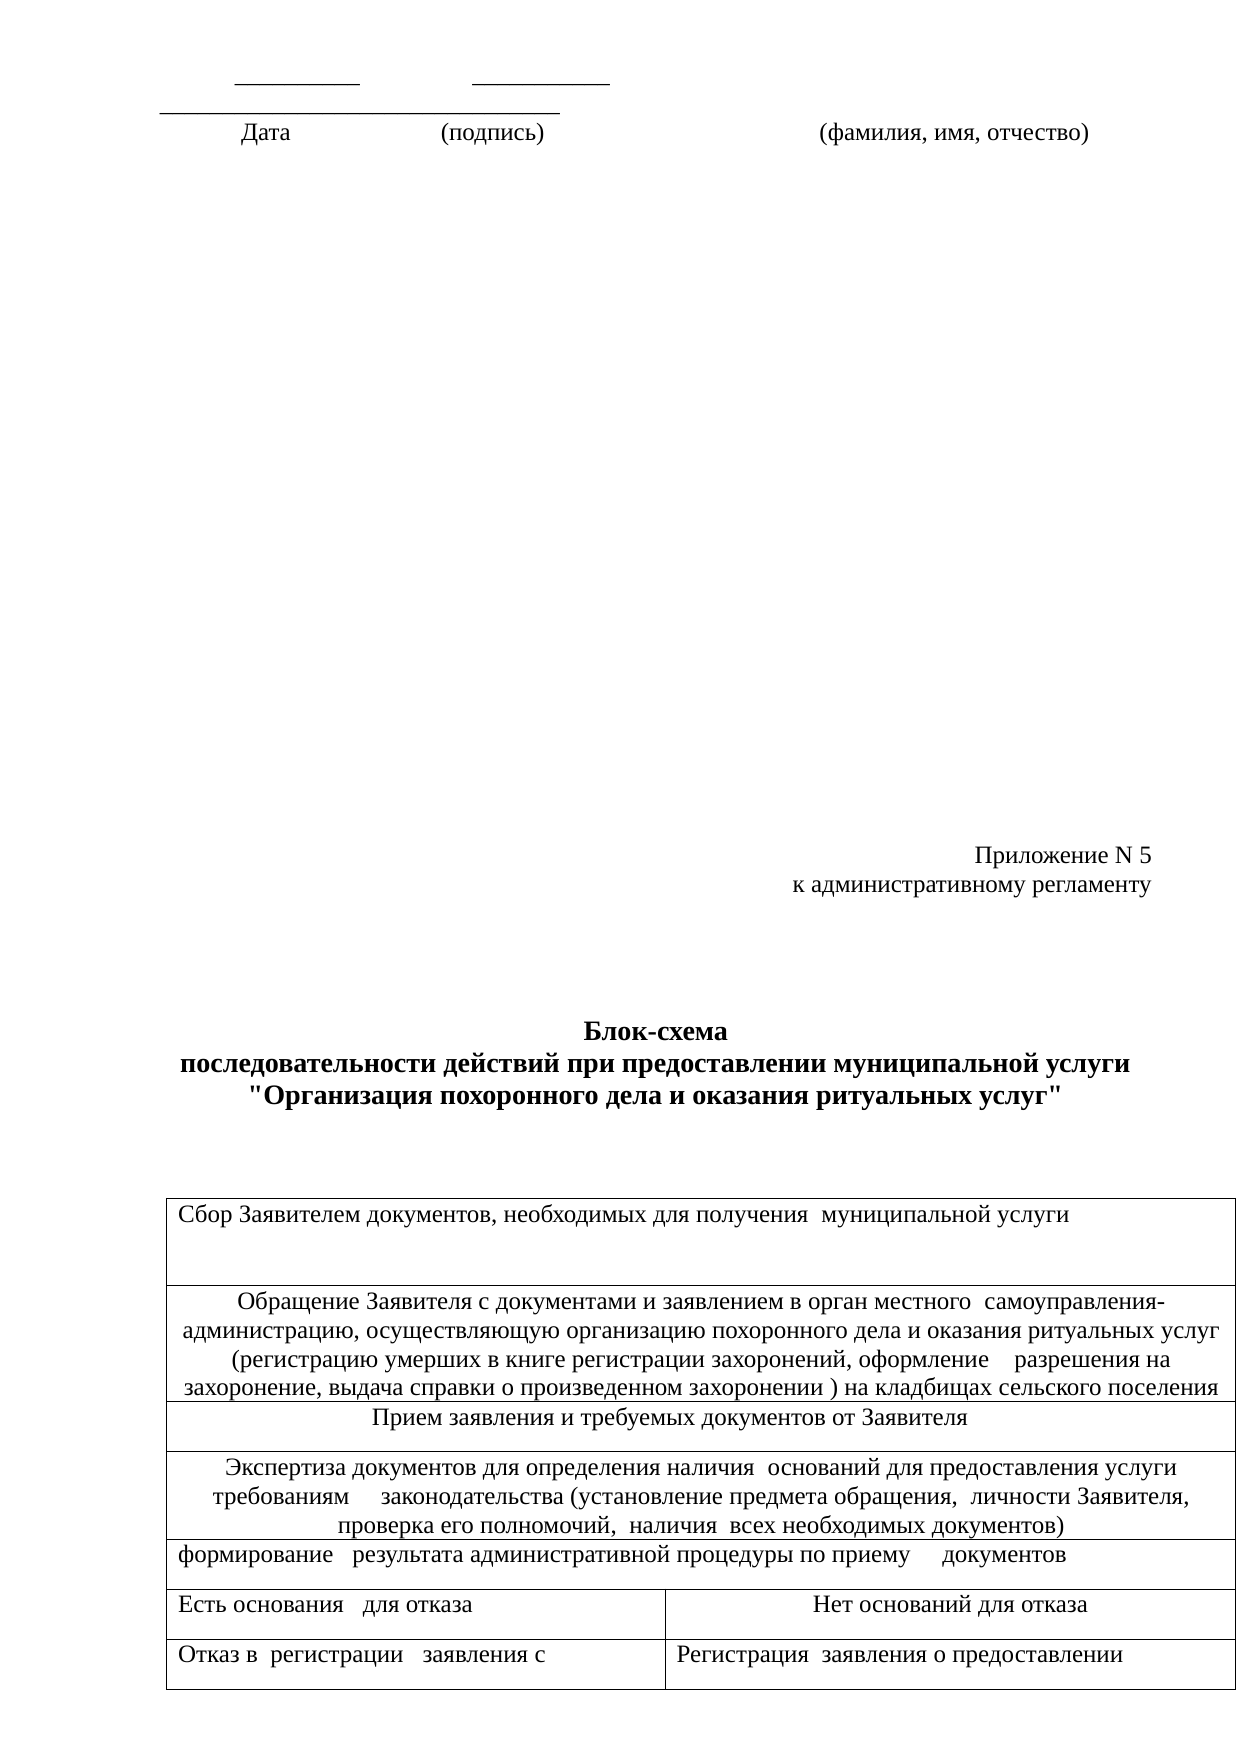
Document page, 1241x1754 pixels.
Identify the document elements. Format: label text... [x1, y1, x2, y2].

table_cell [666, 1640, 1235, 1688]
table_cell формирование результата административной процедуры по приему документов [167, 1540, 1235, 1588]
table_cell Нет оснований для отказа [666, 1590, 1235, 1638]
table_cell Обращение Заявителя с документами и заявлением в орган местного самоуправления-администрацию, осуществляющую организацию похоронного дела и оказания ритуальных услуг (регистрацию умерших в книге регистрации захоронений, оформление разрешения на захоронение, выдача справки о произведенном захоронении ) на кладбищах сельского поселения [167, 1286, 1235, 1401]
text Приложение N 5 к административному регламенту [159, 812, 1152, 927]
table_cell Экспертиза документов для определения наличия оснований для предоставления услуги требованиям законодательства (установление предмета обращения, личности Заявителя, проверка его полномочий, наличия всех необходимых документов) [167, 1452, 1235, 1538]
text Блок-схема [159, 1014, 1152, 1046]
table_header Сбор Заявителем документов, необходимых для получения муниципальной услуги [167, 1199, 1235, 1285]
text __________ ___________ ________________________________ [159, 59, 1152, 117]
text последовательности действий при предоставлении муниципальной услуги "Организация похоронного дела и оказания ритуальных услуг" [159, 1046, 1152, 1111]
text Дата (подпись) (фамилия, имя, отчество) [159, 117, 1152, 145]
table_cell Есть основания для отказа [167, 1590, 665, 1638]
table_cell Прием заявления и требуемых документов от Заявителя [167, 1402, 1235, 1451]
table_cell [167, 1640, 665, 1688]
